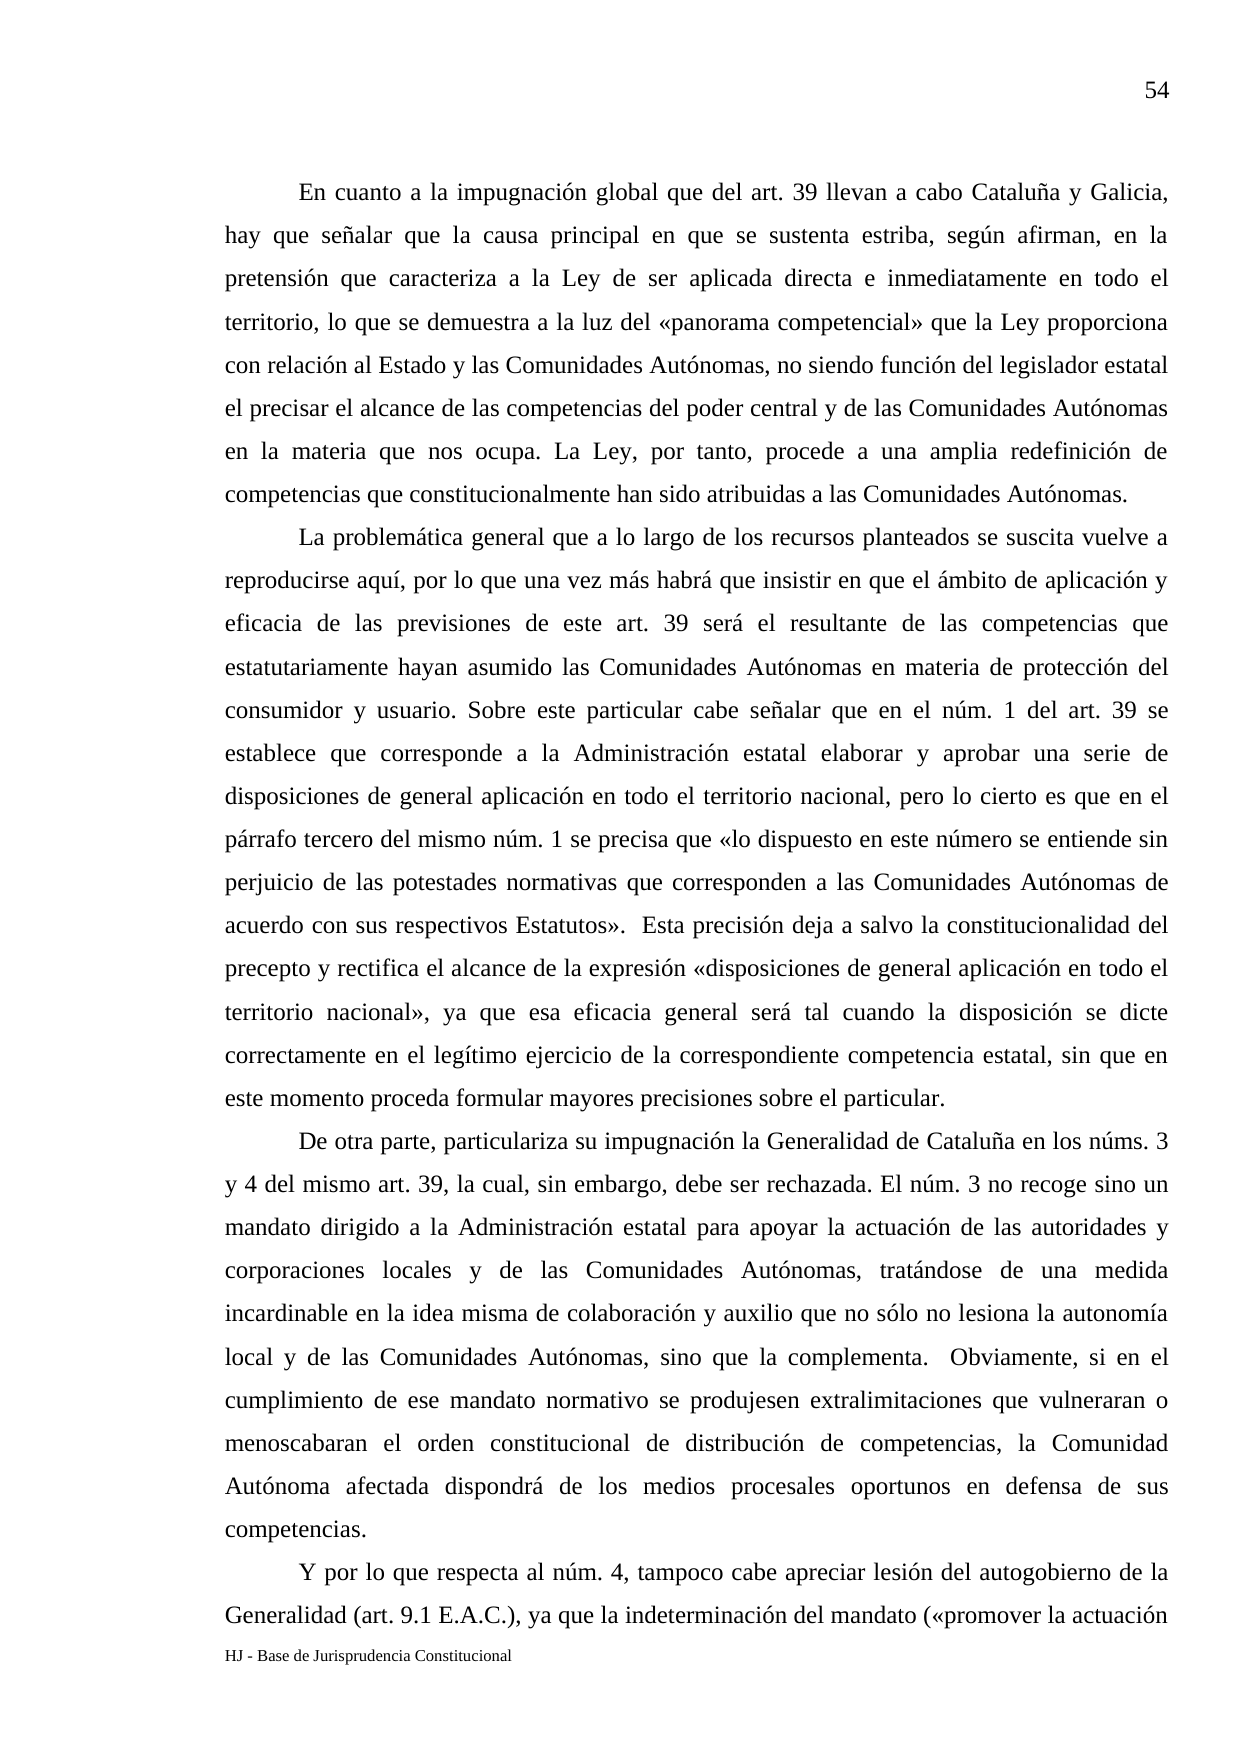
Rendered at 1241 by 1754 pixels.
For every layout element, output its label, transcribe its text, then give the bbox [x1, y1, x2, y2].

text De otra parte, particulariza su impugnación la Generalidad de Cataluña en los núms. 3 y 4 del mismo art. 39, la cual, sin embargo, debe ser rechazada. El núm. 3 no recoge sino un mandato dirigido a la Administración estatal para apoyar la actuación de las autoridades y corporaciones locales y de las Comunidades Autónomas, tratándose de una medida incardinable en la idea misma de colaboración y auxilio que no sólo no lesiona la autonomía local y de las Comunidades Autónomas, sino que la complementa. Obviamente, si en el cumplimiento de ese mandato normativo se produjesen extralimitaciones que vulneraran o menoscabaran el orden constitucional de distribución de competencias, la Comunidad Autónoma afectada dispondrá de los medios procesales oportunos en defensa de sus competencias. [224, 1126, 1169, 1543]
text La problemática general que a lo largo de los recursos planteados se suscita vuelve a reproducirse aquí, por lo que una vez más habrá que insistir en que el ámbito de aplicación y eficacia de las previsiones de este art. 39 será el resultante de las competencias que estatutariamente hayan asumido las Comunidades Autónomas en materia de protección del consumidor y usuario. Sobre este particular cabe señalar que en el núm. 1 del art. 39 se establece que corresponde a la Administración estatal elaborar y aprobar una serie de disposiciones de general aplicación en todo el territorio nacional, pero lo cierto es que en el párrafo tercero del mismo núm. 1 se precisa que «lo dispuesto en este número se entiende sin perjuicio de las potestades normativas que corresponden a las Comunidades Autónomas de acuerdo con sus respectivos Estatutos». Esta precisión deja a salvo la constitucionalidad del precepto y rectifica el alcance de la expresión «disposiciones de general aplicación en todo el territorio nacional», ya que esa eficacia general será tal cuando la disposición se dicte correctamente en el legítimo ejercicio de la correspondiente competencia estatal, sin que en este momento proceda formular mayores precisiones sobre el particular. [224, 522, 1169, 1112]
text En cuanto a la impugnación global que del art. 39 llevan a cabo Cataluña y Galicia, hay que señalar que la causa principal en que se sustenta estriba, según afirman, en la pretensión que caracteriza a la Ley de ser aplicada directa e inmediatamente en todo el territorio, lo que se demuestra a la luz del «panorama competencial» que la Ley proporciona con relación al Estado y las Comunidades Autónomas, no siendo función del legislador estatal el precisar el alcance de las competencias del poder central y de las Comunidades Autónomas en la materia que nos ocupa. La Ley, por tanto, procede a una amplia redefinición de competencias que constitucionalmente han sido atribuidas a las Comunidades Autónomas. [224, 177, 1169, 508]
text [224, 1557, 1169, 1629]
